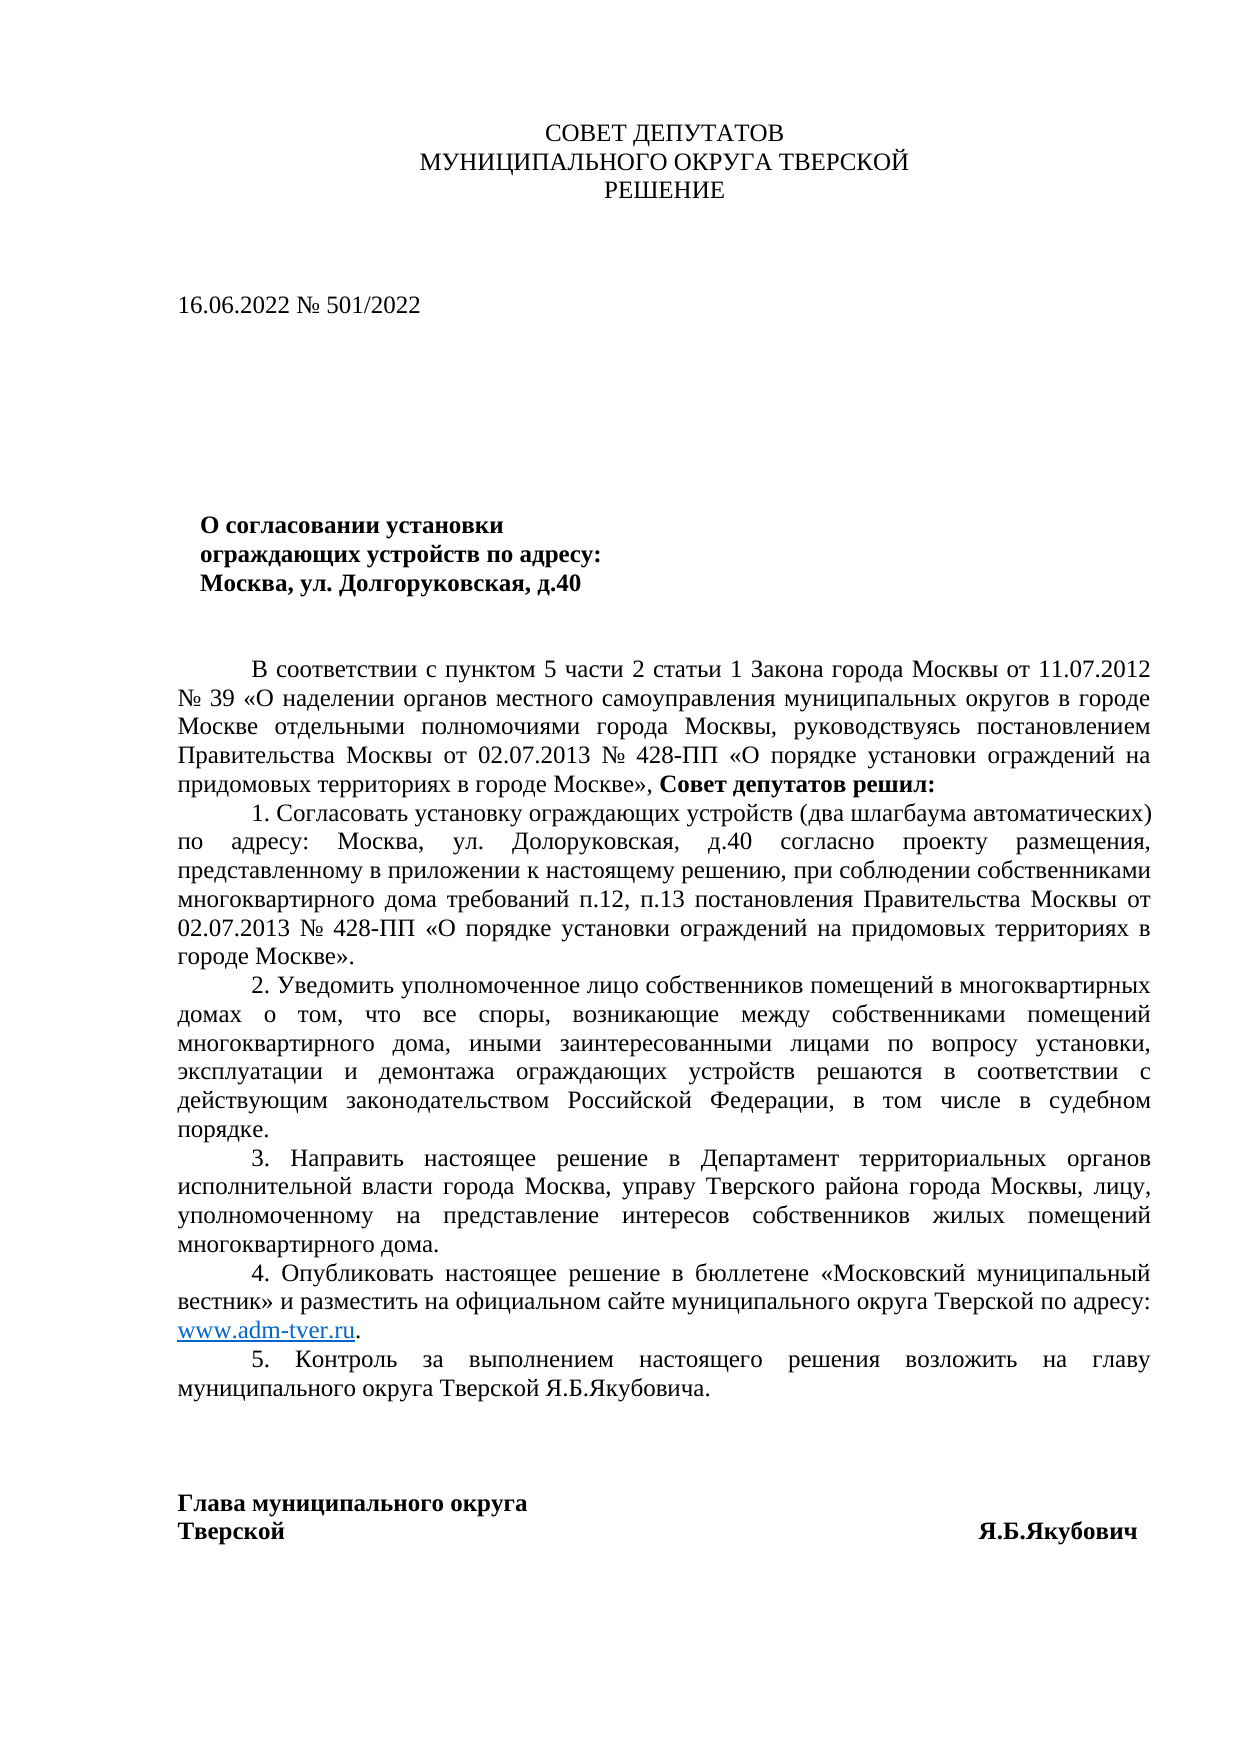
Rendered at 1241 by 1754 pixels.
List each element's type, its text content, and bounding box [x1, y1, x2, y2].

text 16.06.2022 № 501/2022 [177, 291, 1152, 319]
text 4. Опубликовать настоящее решение в бюллетене «Московский муниципальный вестник» и разместить на официальном сайте муниципального округа Тверской по адресу: www.adm-tver.ru. [177, 1258, 1152, 1344]
text В соответствии с пунктом 5 части 2 статьи 1 Закона города Москвы от 11.07.2012 № 39 «О наделении органов местного самоуправления муниципальных округов в городе Москве отдельными полномочиями города Москвы, руководствуясь постановлением Правительства Москвы от 02.07.2013 № 428-ПП «О порядке установки ограждений на придомовых территориях в городе Москве», Совет депутатов решил: [177, 654, 1152, 798]
text 3. Направить настоящее решение в Департамент территориальных органов исполнительной власти города Москва, управу Тверского района города Москвы, лицу, уполномоченному на представление интересов собственников жилых помещений многоквартирного дома. [177, 1143, 1152, 1258]
text 5. Контроль за выполнением настоящего решения возложить на главу муниципального округа Тверской Я.Б.Якубовича. [177, 1344, 1152, 1401]
text СОВЕТ ДЕПУТАТОВ [177, 118, 1152, 147]
text Тверской Я.Б.Якубович [177, 1516, 1152, 1545]
text 2. Уведомить уполномоченное лицо собственников помещений в многоквартирных домах о том, что все споры, возникающие между собственниками помещений многоквартирного дома, иными заинтересованными лицами по вопросу установки, эксплуатации и демонтажа ограждающих устройств решаются в соответствии с действующим законодательством Российской Федерации, в том числе в судебном порядке. [177, 970, 1152, 1143]
text РЕШЕНИЕ [177, 176, 1152, 204]
text Глава муниципального округа [177, 1488, 1152, 1516]
text 1. Согласовать установку ограждающих устройств (два шлагбаума автоматических) по адресу: Москва, ул. Долоруковская, д.40 согласно проекту размещения, представленному в приложении к настоящему решению, при соблюдении собственниками многоквартирного дома требований п.12, п.13 постановления Правительства Москвы от 02.07.2013 № 428-ПП «О порядке установки ограждений на придомовых территориях в городе Москве». [177, 798, 1152, 970]
table_header О согласовании установки ограждающих устройств по адресу: Москва, ул. Долгоруковская, д.40 [189, 510, 731, 596]
text МУНИЦИПАЛЬНОГО ОКРУГА ТВЕРСКОЙ [177, 147, 1152, 176]
